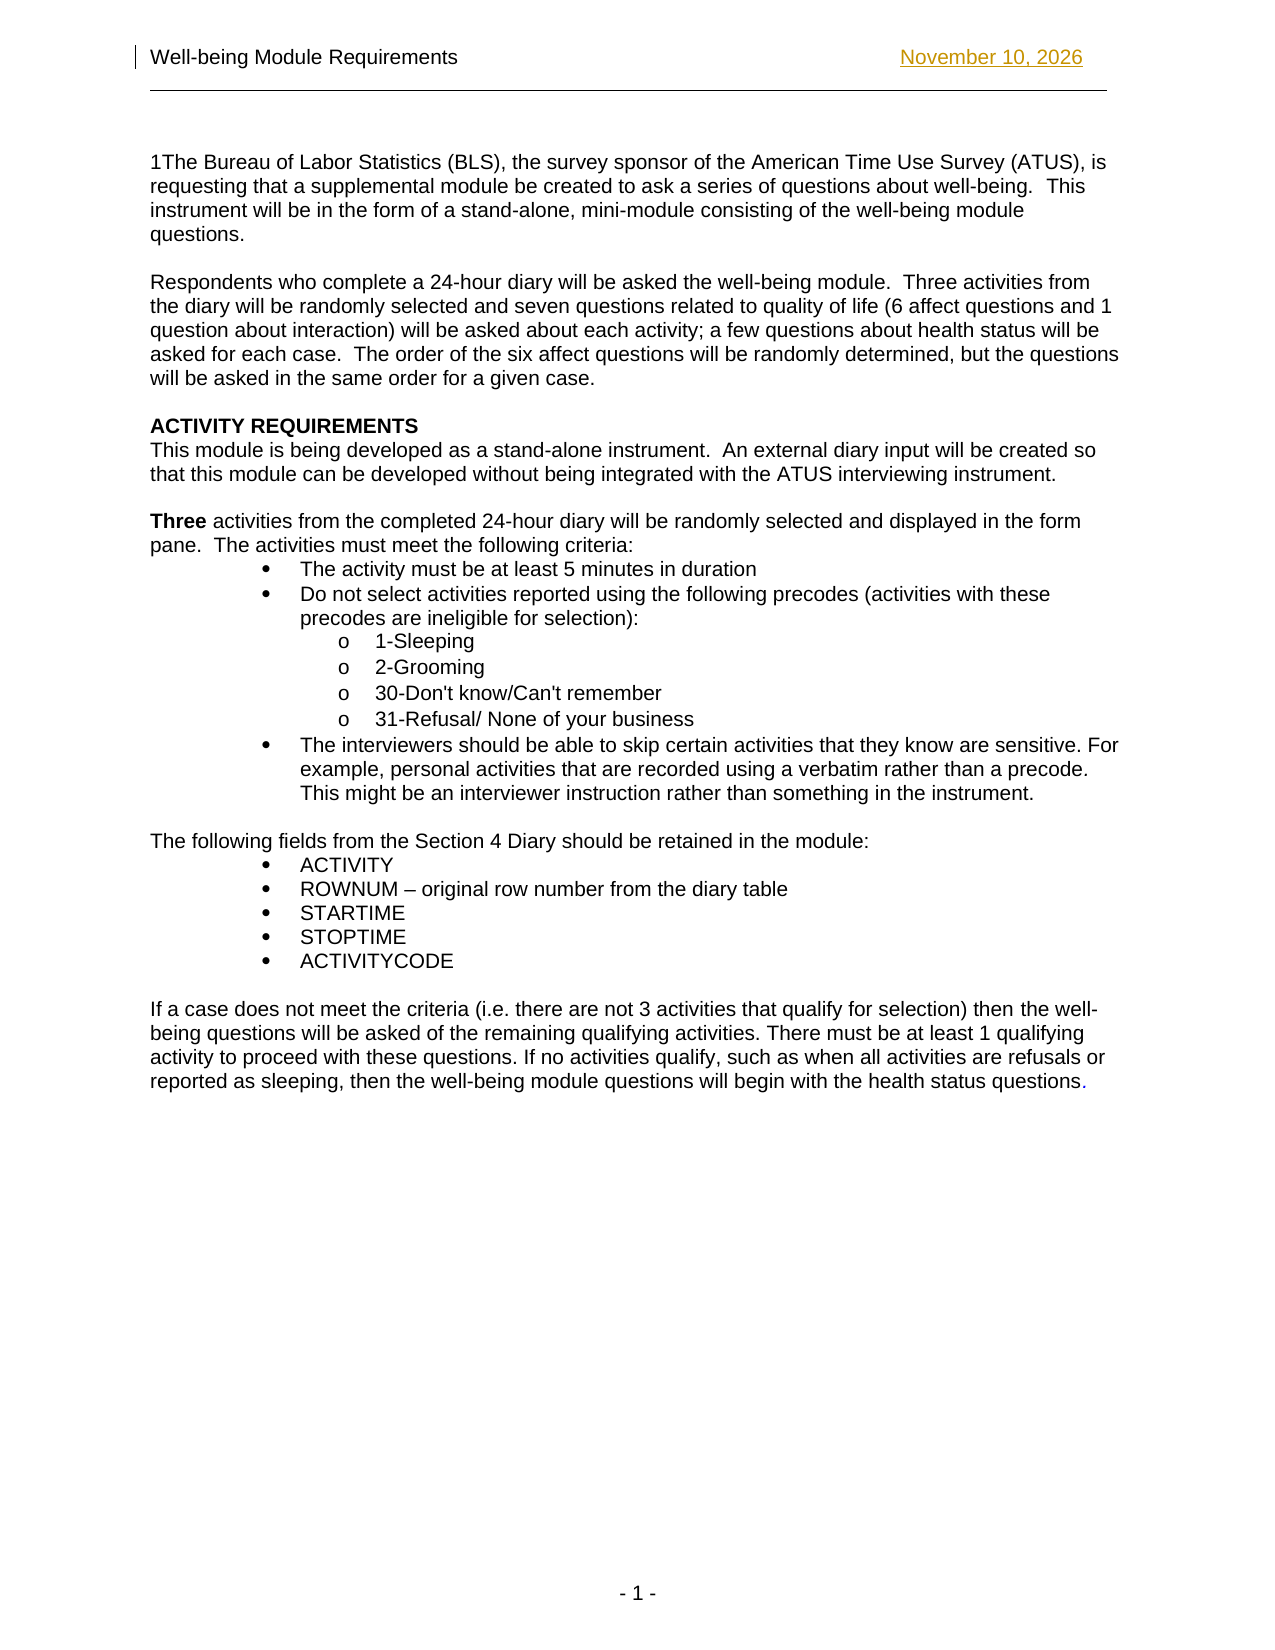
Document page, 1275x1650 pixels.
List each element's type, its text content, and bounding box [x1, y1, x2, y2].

list STARTIME [262, 901, 1125, 925]
list 2-Grooming [337, 655, 1125, 681]
list 31-Refusal/ None of your business [337, 707, 1125, 733]
text The following fields from the Section 4 Diary should be retained in the module: [150, 829, 1125, 853]
list 30-Don't know/Can't remember [337, 681, 1125, 707]
text Three activities from the completed 24-hour diary will be randomly selected and displayed in the form pane. The activities must meet the following criteria: [150, 509, 1125, 557]
list ACTIVITY [262, 853, 1125, 877]
list The activity must be at least 5 minutes in duration [262, 557, 1125, 581]
list STOPTIME [262, 925, 1125, 949]
list The interviewers should be able to skip certain activities that they know are sensitive. For example, personal activities that are recorded using a verbatim rather than a precode. This might be an interviewer instruction rather than something in the instrument. [262, 733, 1125, 805]
text Respondents who complete a 24-hour diary will be asked the well-being module. Three activities from the diary will be randomly selected and seven questions related to quality of life (6 affect questions and 1 question about interaction) will be asked about each activity; a few questions about health status will be asked for each case. The order of the six affect questions will be randomly determined, but the questions will be asked in the same order for a given case. [150, 270, 1125, 389]
list ACTIVITYCODE [262, 949, 1125, 973]
subtitle ACTIVITY REQUIREMENTS [150, 413, 1125, 437]
text This module is being developed as a stand-alone instrument. An external diary input will be created so that this module can be developed without being integrated with the ATUS interviewing instrument. [150, 437, 1125, 485]
list Do not select activities reported using the following precodes (activities with these precodes are ineligible for selection): [262, 581, 1125, 629]
list 1-Sleeping [337, 629, 1125, 655]
text If a case does not meet the criteria (i.e. there are not 3 activities that qualify for selection) then the well-being questions will be asked of the remaining qualifying activities. There must be at least 1 qualifying activity to proceed with these questions. If no activities qualify, such as when all activities are refusals or reported as sleeping, then the well-being module questions will begin with the health status questions. [150, 997, 1125, 1093]
list ROWNUM – original row number from the diary table [262, 877, 1125, 901]
text The Bureau of Labor Statistics (BLS), the survey sponsor of the American Time Use Survey (ATUS), is requesting that a supplemental module be created to ask a series of questions about well-being. This instrument will be in the form of a stand-alone, mini-module consisting of the well-being module questions. [150, 150, 1125, 246]
